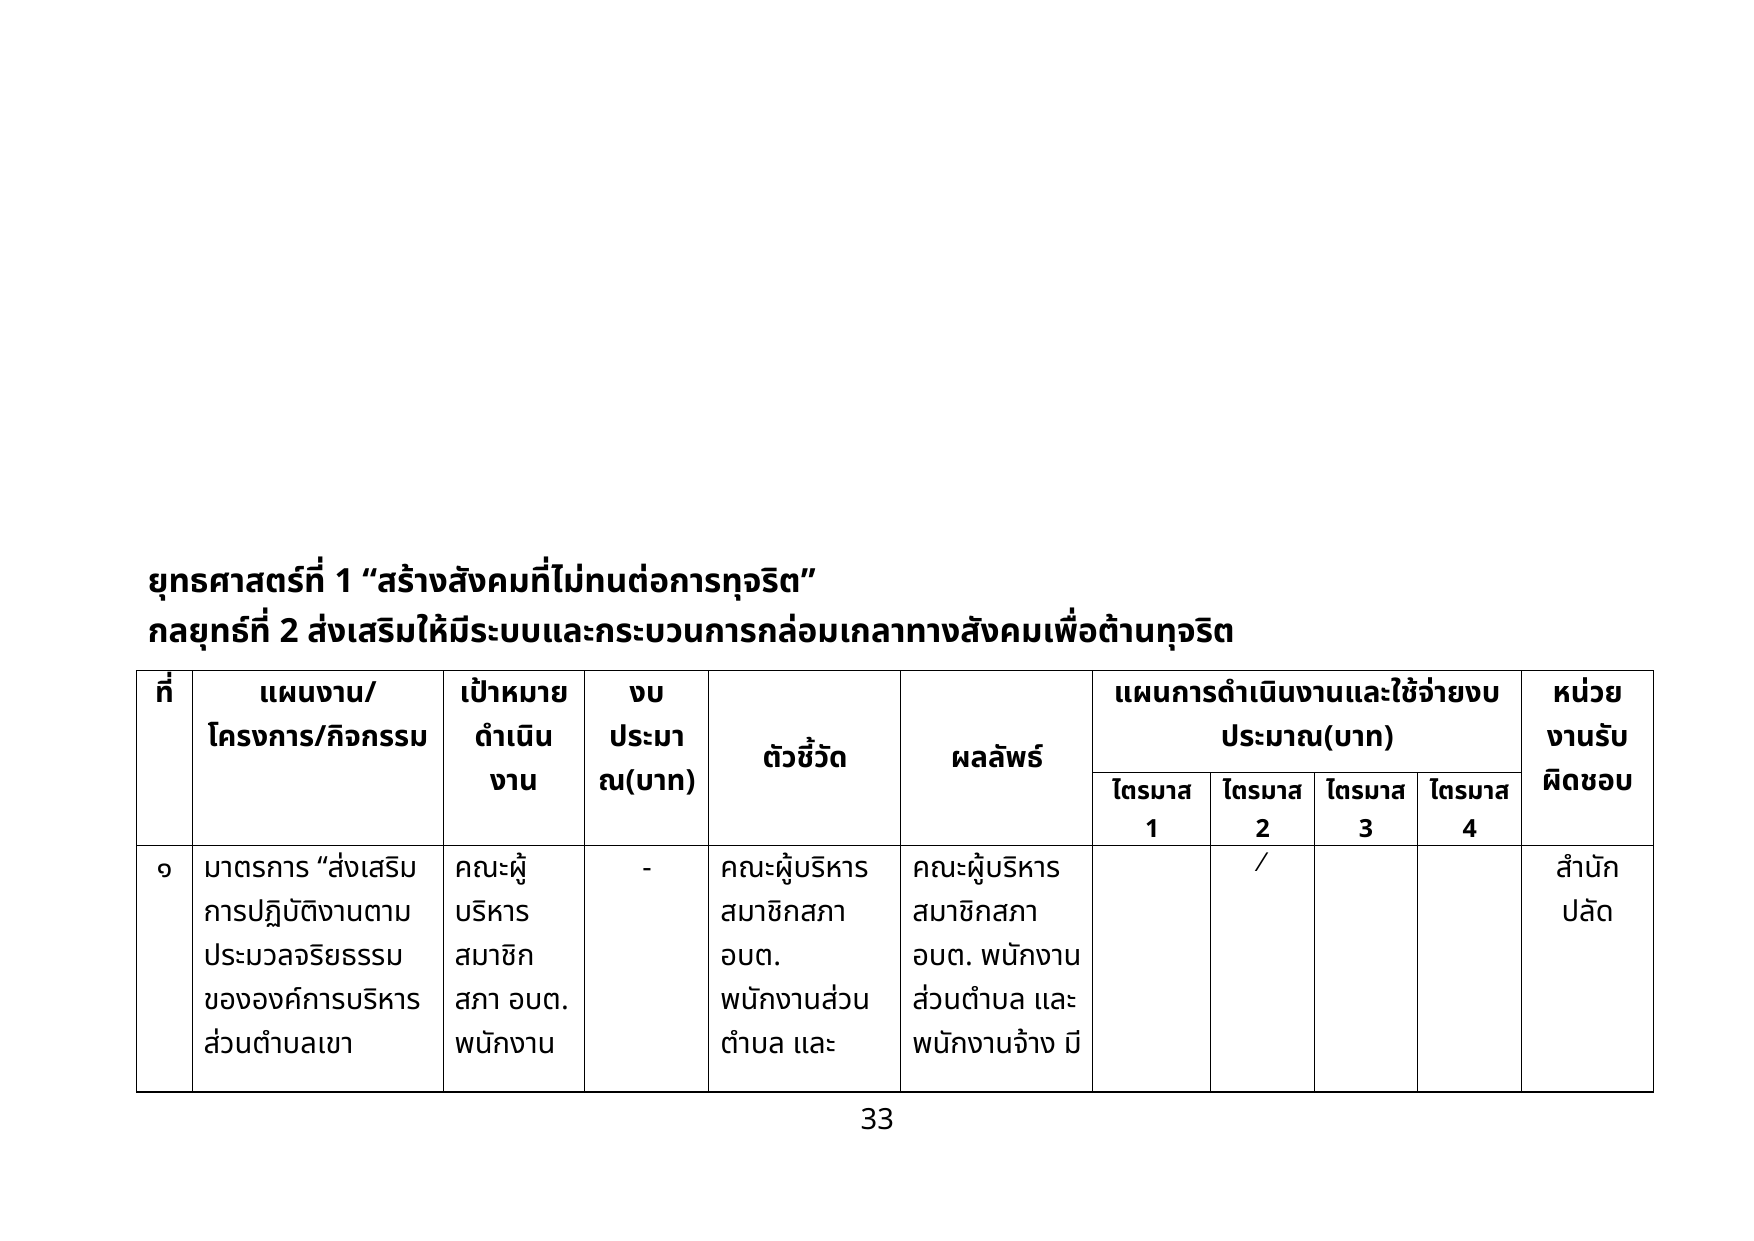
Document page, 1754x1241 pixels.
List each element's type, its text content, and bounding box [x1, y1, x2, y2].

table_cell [193, 846, 443, 1091]
table_cell ไตรมาส 1 [1093, 773, 1210, 845]
table_header ผลลัพธ์ [901, 671, 1092, 845]
table_cell [1315, 846, 1417, 1091]
table_cell [1093, 846, 1210, 1091]
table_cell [709, 846, 900, 1091]
table_header หน่วยงานรับผิดชอบ [1522, 671, 1653, 845]
table_header แผนการดำเนินงานและใช้จ่ายงบประมาณ(บาท) [1093, 671, 1521, 772]
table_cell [901, 846, 1092, 1091]
table_header เป้าหมายดำเนินงาน [444, 671, 584, 845]
table_cell สำนักปลัด [1522, 846, 1653, 1091]
text ยุทธศาสตร์ที่ 1 “สร้างสังคมที่ไม่ทนต่อการทุจริต” [148, 556, 1606, 607]
table_cell ไตรมาส 4 [1418, 773, 1521, 845]
table_header งบประมาณ(บาท) [585, 671, 708, 845]
table_cell - [585, 846, 708, 1091]
table_cell ไตรมาส 2 [1211, 773, 1314, 845]
table_cell ๑ [137, 846, 192, 1091]
table_cell ∕ [1211, 846, 1314, 1091]
text กลยุทธ์ที่ 2 ส่งเสริมให้มีระบบและกระบวนการกล่อมเกลาทางสังคมเพื่อต้านทุจริต [148, 607, 1606, 658]
table_cell [1418, 846, 1521, 1091]
table_cell ไตรมาส 3 [1315, 773, 1417, 845]
table_header ที่ [137, 671, 192, 845]
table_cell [444, 846, 584, 1091]
table_header ตัวชี้วัด [709, 671, 900, 845]
table_header แผนงาน/โครงการ/กิจกรรม [193, 671, 443, 845]
